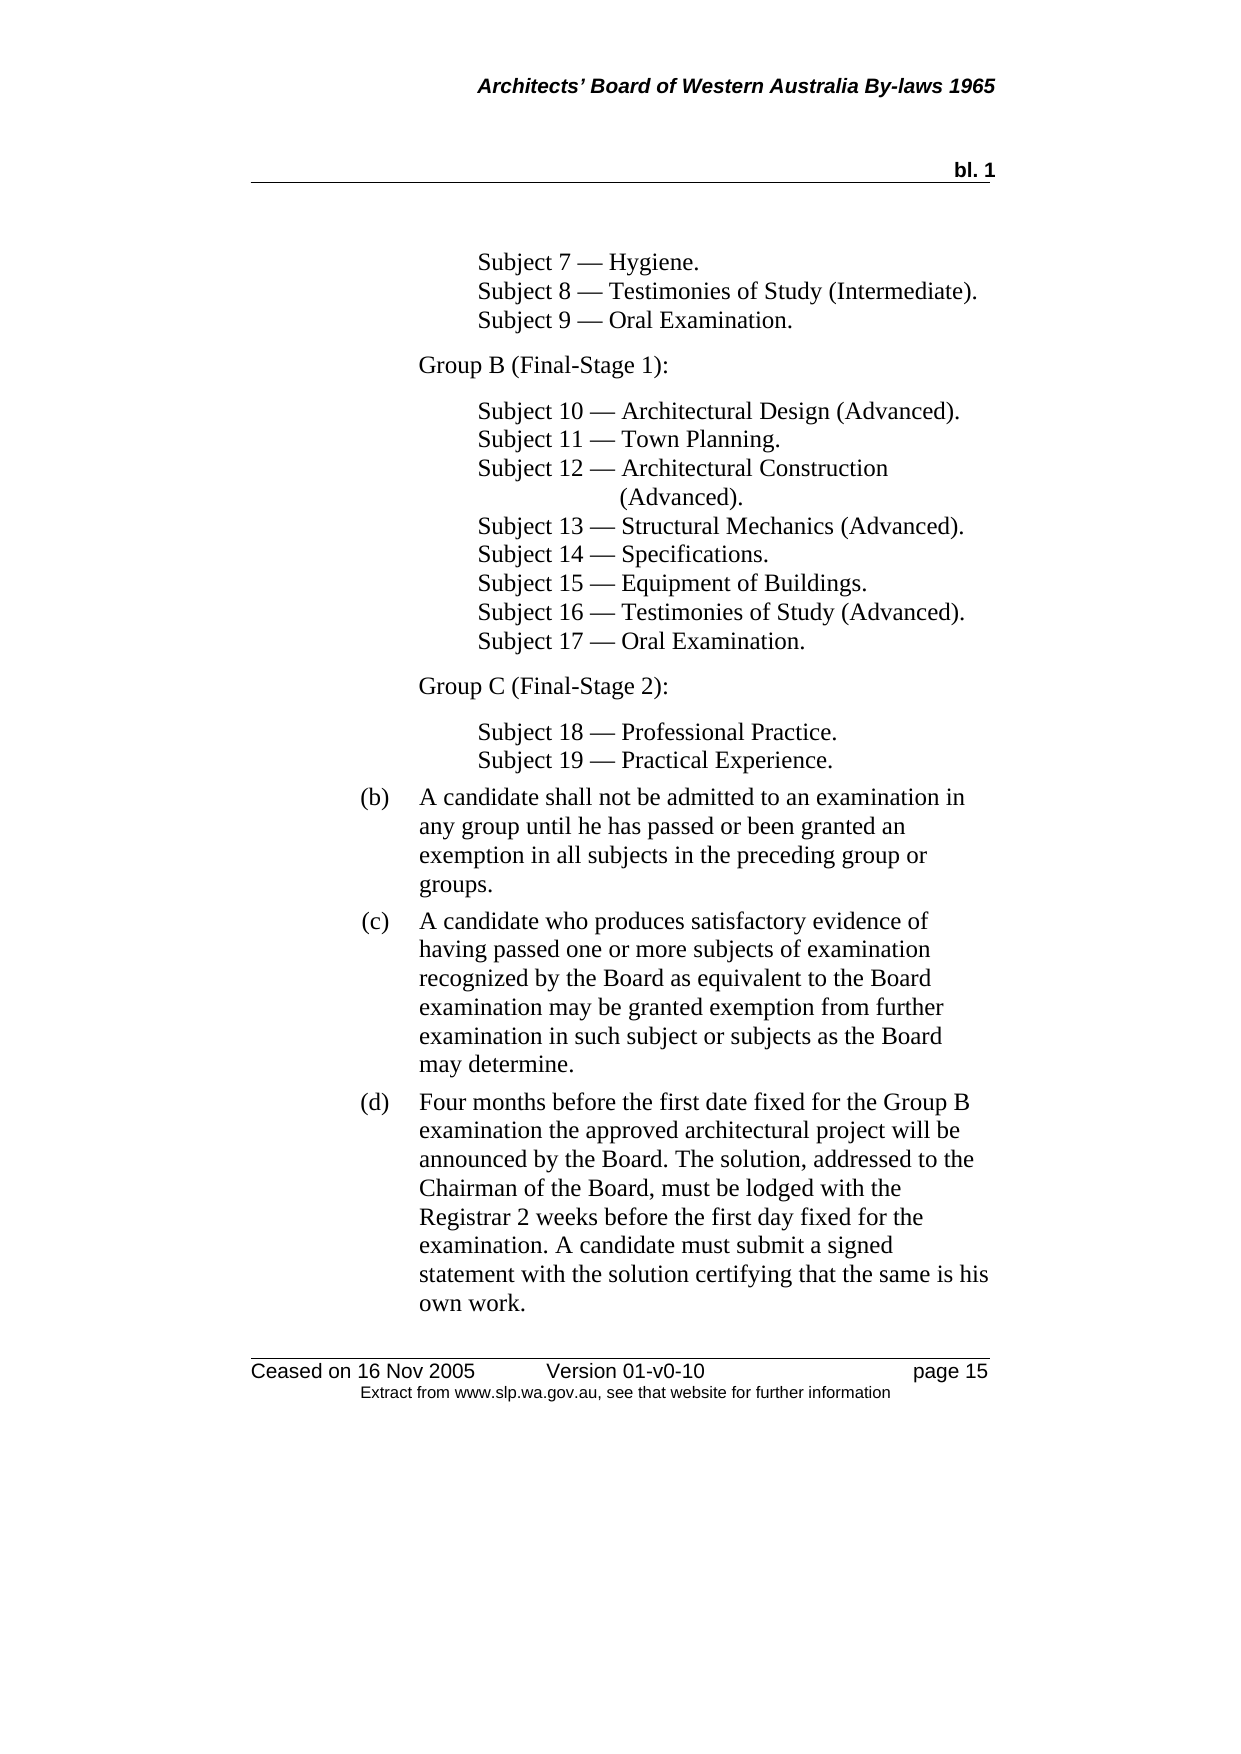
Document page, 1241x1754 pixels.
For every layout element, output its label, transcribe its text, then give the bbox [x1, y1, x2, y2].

text Subject 14 — Specifications. [477, 539, 990, 568]
text Subject 7 — Hygiene. [477, 247, 990, 276]
text Subject 15 — Equipment of Buildings. [477, 568, 990, 597]
text Subject 18 — Professional Practice. [477, 717, 990, 745]
text Subject 16 — Testimonies of Study (Advanced). [477, 597, 990, 626]
text Subject 13 — Structural Mechanics (Advanced). [477, 511, 990, 539]
text (d) Four months before the first date fixed for the Group B examination the approved architectural project will be announced by the Board. The solution, addressed to the Chairman of the Board, must be lodged with the Registrar 2 weeks before the first day fixed for the examination. A candidate must submit a signed statement with the solution certifying that the same is his own work. [251, 1087, 990, 1317]
text Subject 10 — Architectural Design (Advanced). [477, 396, 990, 424]
text Subject 8 — Testimonies of Study (Intermediate). [477, 276, 990, 305]
text Subject 11 — Town Planning. [477, 424, 990, 453]
text Subject 9 — Oral Examination. [477, 305, 990, 334]
text (b) A candidate shall not be admitted to an examination in any group until he has passed or been granted an exemption in all subjects in the preceding group or groups. [251, 782, 990, 897]
text Subject 12 — Architectural Construction (Advanced). [477, 453, 990, 511]
text Subject 19 — Practical Experience. [477, 745, 990, 774]
text Group B (Final-Stage 1): [418, 350, 990, 379]
text Subject 17 — Oral Examination. [477, 626, 990, 654]
text (c) A candidate who produces satisfactory evidence of having passed one or more subjects of examination recognized by the Board as equivalent to the Board examination may be granted exemption from further examination in such subject or subjects as the Board may determine. [251, 906, 990, 1078]
text Group C (Final-Stage 2): [418, 671, 990, 700]
